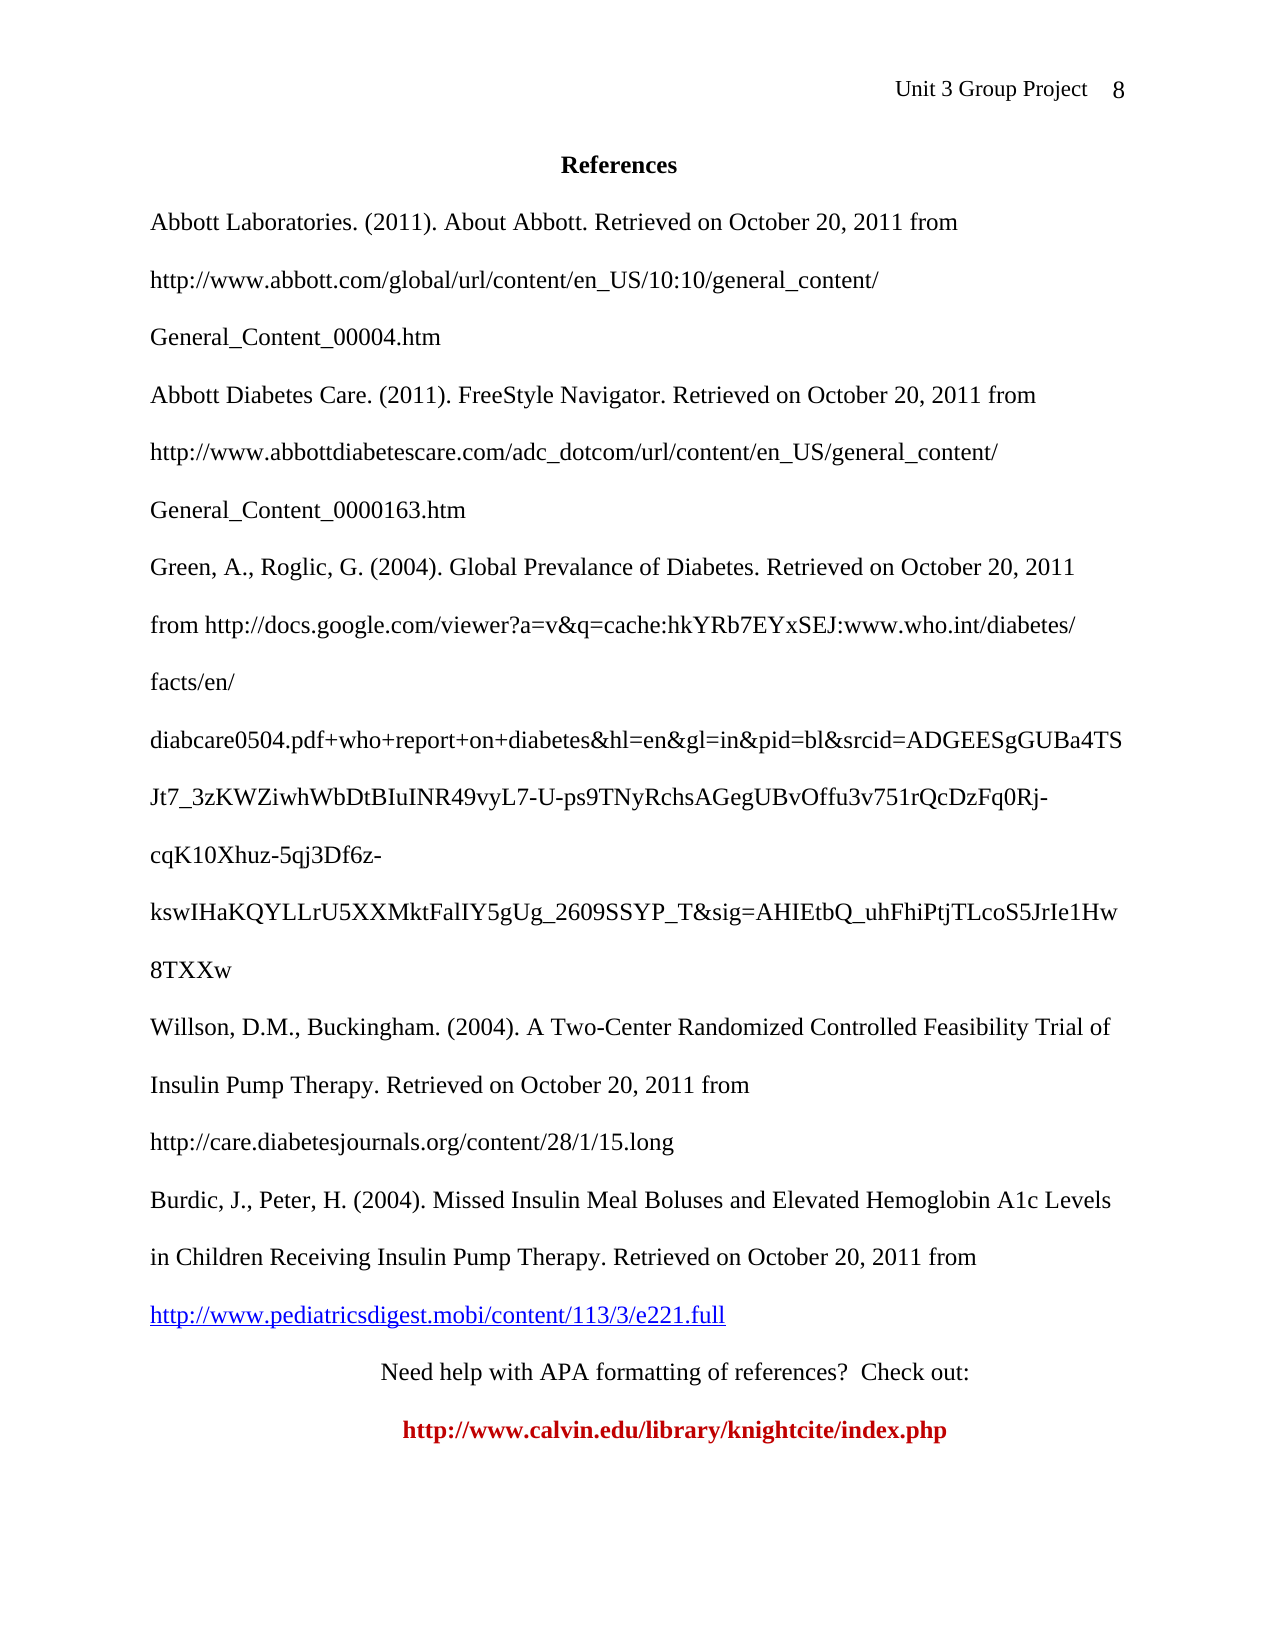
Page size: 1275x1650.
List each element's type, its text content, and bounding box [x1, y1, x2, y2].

text Abbott Laboratories. (2011). About Abbott. Retrieved on October 20, 2011 from http://www.abbott.com/global/url/content/en_US/10:10/general_content/General_Content_00004.htm Abbott Diabetes Care. (2011). FreeStyle Navigator. Retrieved on October 20, 2011 from http://www.abbottdiabetescare.com/adc_dotcom/url/content/en_US/general_content/General_Content_0000163.htm Green, A., Roglic, G. (2004). Global Prevalance of Diabetes. Retrieved on October 20, 2011 from http://docs.google.com/viewer?a=v&q=cache:hkYRb7EYxSEJ:www.who.int/diabetes/facts/en/diabcare0504.pdf+who+report+on+diabetes&hl=en&gl=in&pid=bl&srcid=ADGEESgGUBa4TSJt7_3zKWZiwhWbDtBIuINR49vyL7-U-ps9TNyRchsAGegUBvOffu3v751rQcDzFq0Rj-cqK10Xhuz-5qj3Df6z-kswIHaKQYLLrU5XXMktFalIY5gUg_2609SSYP_T&sig=AHIEtbQ_uhFhiPtjTLcoS5JrIe1Hw8TXXw Willson, D.M., Buckingham. (2004). A Two-Center Randomized Controlled Feasibility Trial of Insulin Pump Therapy. Retrieved on October 20, 2011 from http://care.diabetesjournals.org/content/28/1/15.long Burdic, J., Peter, H. (2004). Missed Insulin Meal Boluses and Elevated Hemoglobin A1c Levels in Children Receiving Insulin Pump Therapy. Retrieved on October 20, 2011 from http://www.pediatricsdigest.mobi/content/113/3/e221.full [150, 207, 1125, 1329]
text Need help with APA formatting of references? Check out: [150, 1357, 1125, 1386]
text http://www.calvin.edu/library/knightcite/index.php [150, 1415, 1125, 1444]
text References [112, 150, 1125, 179]
